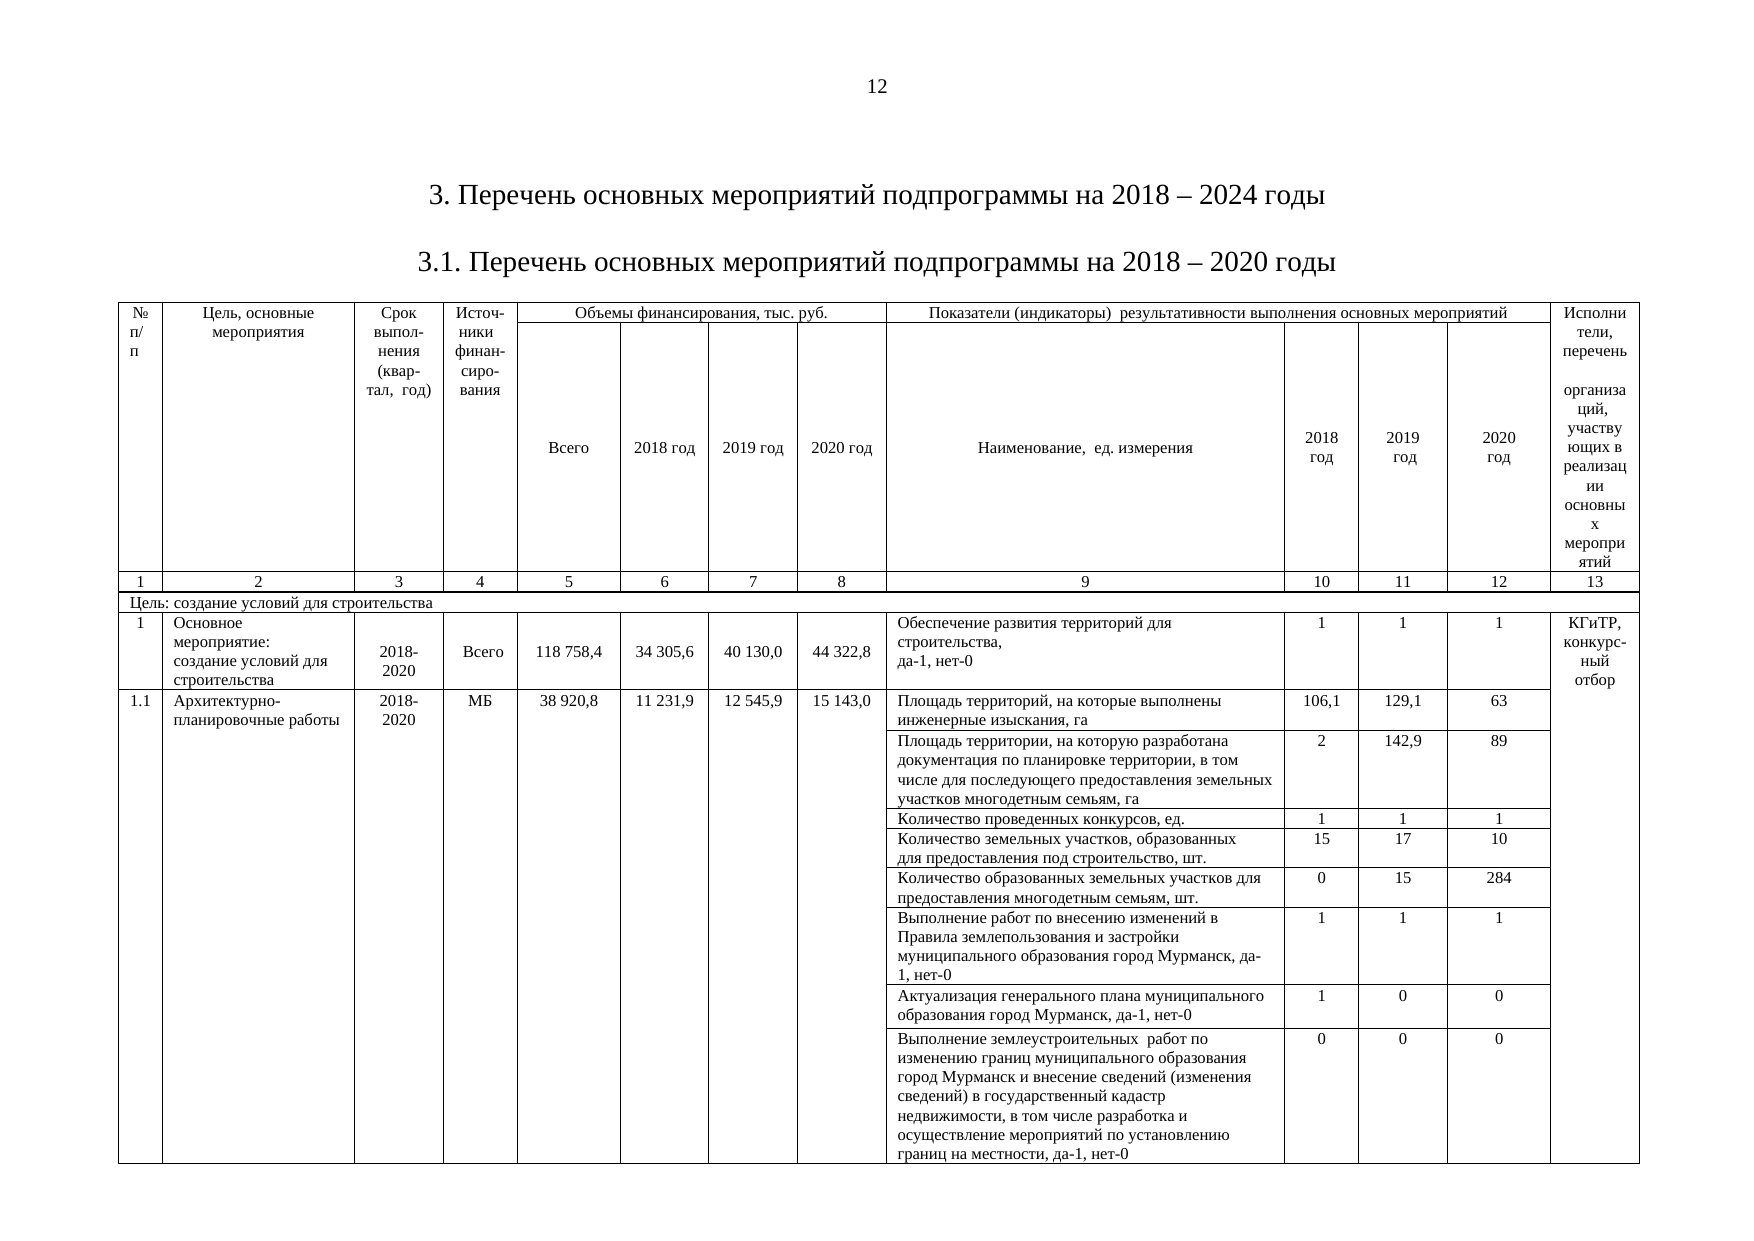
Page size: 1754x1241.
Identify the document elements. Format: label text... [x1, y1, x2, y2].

table_cell 129,1 [1359, 690, 1447, 730]
table_cell 1 [1285, 613, 1358, 689]
table_cell 8 [798, 572, 886, 591]
table_cell 1 [119, 613, 162, 689]
table_cell 9 [887, 572, 1284, 591]
table_cell 10 [1285, 572, 1358, 591]
table_header Показатели (индикаторы) результативности выполнения основных мероприятий [887, 303, 1550, 322]
table_cell 12 545,9 [709, 690, 797, 1163]
table_cell Площадь территории, на которую разработана документация по планировке территории, в том числе для последующего предоставления земельных участков многодетным семьям, га [887, 731, 1284, 808]
table_cell 38 920,8 [518, 690, 620, 1163]
table_cell 11 231,9 [621, 690, 708, 1163]
table_cell 10 [1448, 829, 1550, 867]
table_cell Выполнение землеустроительных работ по изменению границ муниципального образования город Мурманск и внесение сведений (изменения сведений) в государственный кадастр недвижимости, в том числе разработка и осуществление мероприятий по установлению границ на местности, да-1, нет-0 [887, 1029, 1284, 1163]
table_cell 11 [1359, 572, 1447, 591]
table_header Исполнители, перечень организаций, участвующих в реализации основных мероприятий [1551, 303, 1639, 571]
table_header Цель, основные мероприятия [163, 303, 354, 571]
table_cell 2018-2020 [355, 613, 443, 689]
table_cell МБ [444, 690, 517, 1163]
table_cell 1 [1285, 809, 1358, 828]
table_cell 89 [1448, 731, 1550, 808]
table_cell 1 [1448, 613, 1550, 689]
table_cell 0 [1359, 1029, 1447, 1163]
table_cell 6 [621, 572, 708, 591]
table_cell Всего [518, 323, 620, 571]
table_cell 12 [1448, 572, 1550, 591]
text 3. Перечень основных мероприятий подпрограммы на 2018 – 2024 годы [118, 177, 1636, 211]
table_cell 1 [1359, 809, 1447, 828]
table_cell 7 [709, 572, 797, 591]
table_cell 2019 год [1359, 323, 1447, 571]
table_cell 4 [444, 572, 517, 591]
table_cell 2018-2020 [355, 690, 443, 1163]
table_cell 0 [1448, 985, 1550, 1028]
table_cell 284 [1448, 868, 1550, 907]
table_cell Выполнение работ по внесению изменений в Правила землепользования и застройки муниципального образования город Мурманск, да-1, нет-0 [887, 908, 1284, 984]
text 3.1. Перечень основных мероприятий подпрограммы на 2018 – 2020 годы [118, 244, 1636, 278]
table_cell 1 [1285, 985, 1358, 1028]
table_cell 106,1 [1285, 690, 1358, 730]
table_cell 1 [1448, 908, 1550, 984]
table_cell 1 [1359, 908, 1447, 984]
table_cell 1 [1359, 613, 1447, 689]
table_cell 2 [163, 572, 354, 591]
table_header Срок выпол-нения (квар-тал, год) [355, 303, 443, 571]
table_header Источ-ники финан-сиро-вания [444, 303, 517, 571]
table_cell Цель: создание условий для строительства [119, 593, 1639, 612]
table_cell КГиТР, конкурс- ный отбор [1551, 613, 1639, 1163]
table_cell Обеспечение развития территорий для строительства, да-1, нет-0 [887, 613, 1284, 689]
table_cell 0 [1285, 1029, 1358, 1163]
table_cell Актуализация генерального плана муниципального образования город Мурманск, да-1, нет-0 [887, 985, 1284, 1028]
table_cell 2020 год [798, 323, 886, 571]
table_cell 0 [1448, 1029, 1550, 1163]
table_cell 2018 год [621, 323, 708, 571]
table_cell Количество проведенных конкурсов, ед. [887, 809, 1284, 828]
table_header № п/п [119, 303, 162, 571]
table_cell Архитектурно-планировочные работы [163, 690, 354, 1163]
table_cell 44 322,8 [798, 613, 886, 689]
table_cell 1 [1448, 809, 1550, 828]
table_cell 118 758,4 [518, 613, 620, 689]
table_cell Всего [444, 613, 517, 689]
table_cell 2018 год [1285, 323, 1358, 571]
table_cell 2 [1285, 731, 1358, 808]
table_cell Основное мероприятие: создание условий для строительства [163, 613, 354, 689]
table_cell 63 [1448, 690, 1550, 730]
table_cell Наименование, ед. измерения [887, 323, 1284, 571]
table_cell 5 [518, 572, 620, 591]
table_cell Количество образованных земельных участков для предоставления многодетным семьям, шт. [887, 868, 1284, 907]
table_cell 142,9 [1359, 731, 1447, 808]
table_cell 1.1 [119, 690, 162, 1163]
table_cell 13 [1551, 572, 1639, 591]
table_cell 1 [1285, 908, 1358, 984]
table_cell 15 [1285, 829, 1358, 867]
table_cell 2020 год [1448, 323, 1550, 571]
table_cell 1 [119, 572, 162, 591]
table_cell 34 305,6 [621, 613, 708, 689]
table_cell 0 [1359, 985, 1447, 1028]
table_cell 15 [1359, 868, 1447, 907]
table_cell 2019 год [709, 323, 797, 571]
table_cell 40 130,0 [709, 613, 797, 689]
table_cell 3 [355, 572, 443, 591]
table_cell 17 [1359, 829, 1447, 867]
table_cell Площадь территорий, на которые выполнены инженерные изыскания, га [887, 690, 1284, 730]
table_cell Количество земельных участков, образованных для предоставления под строительство, шт. [887, 829, 1284, 867]
table_header Объемы финансирования, тыс. руб. [518, 303, 886, 322]
table_cell 15 143,0 [798, 690, 886, 1163]
table_cell 0 [1285, 868, 1358, 907]
